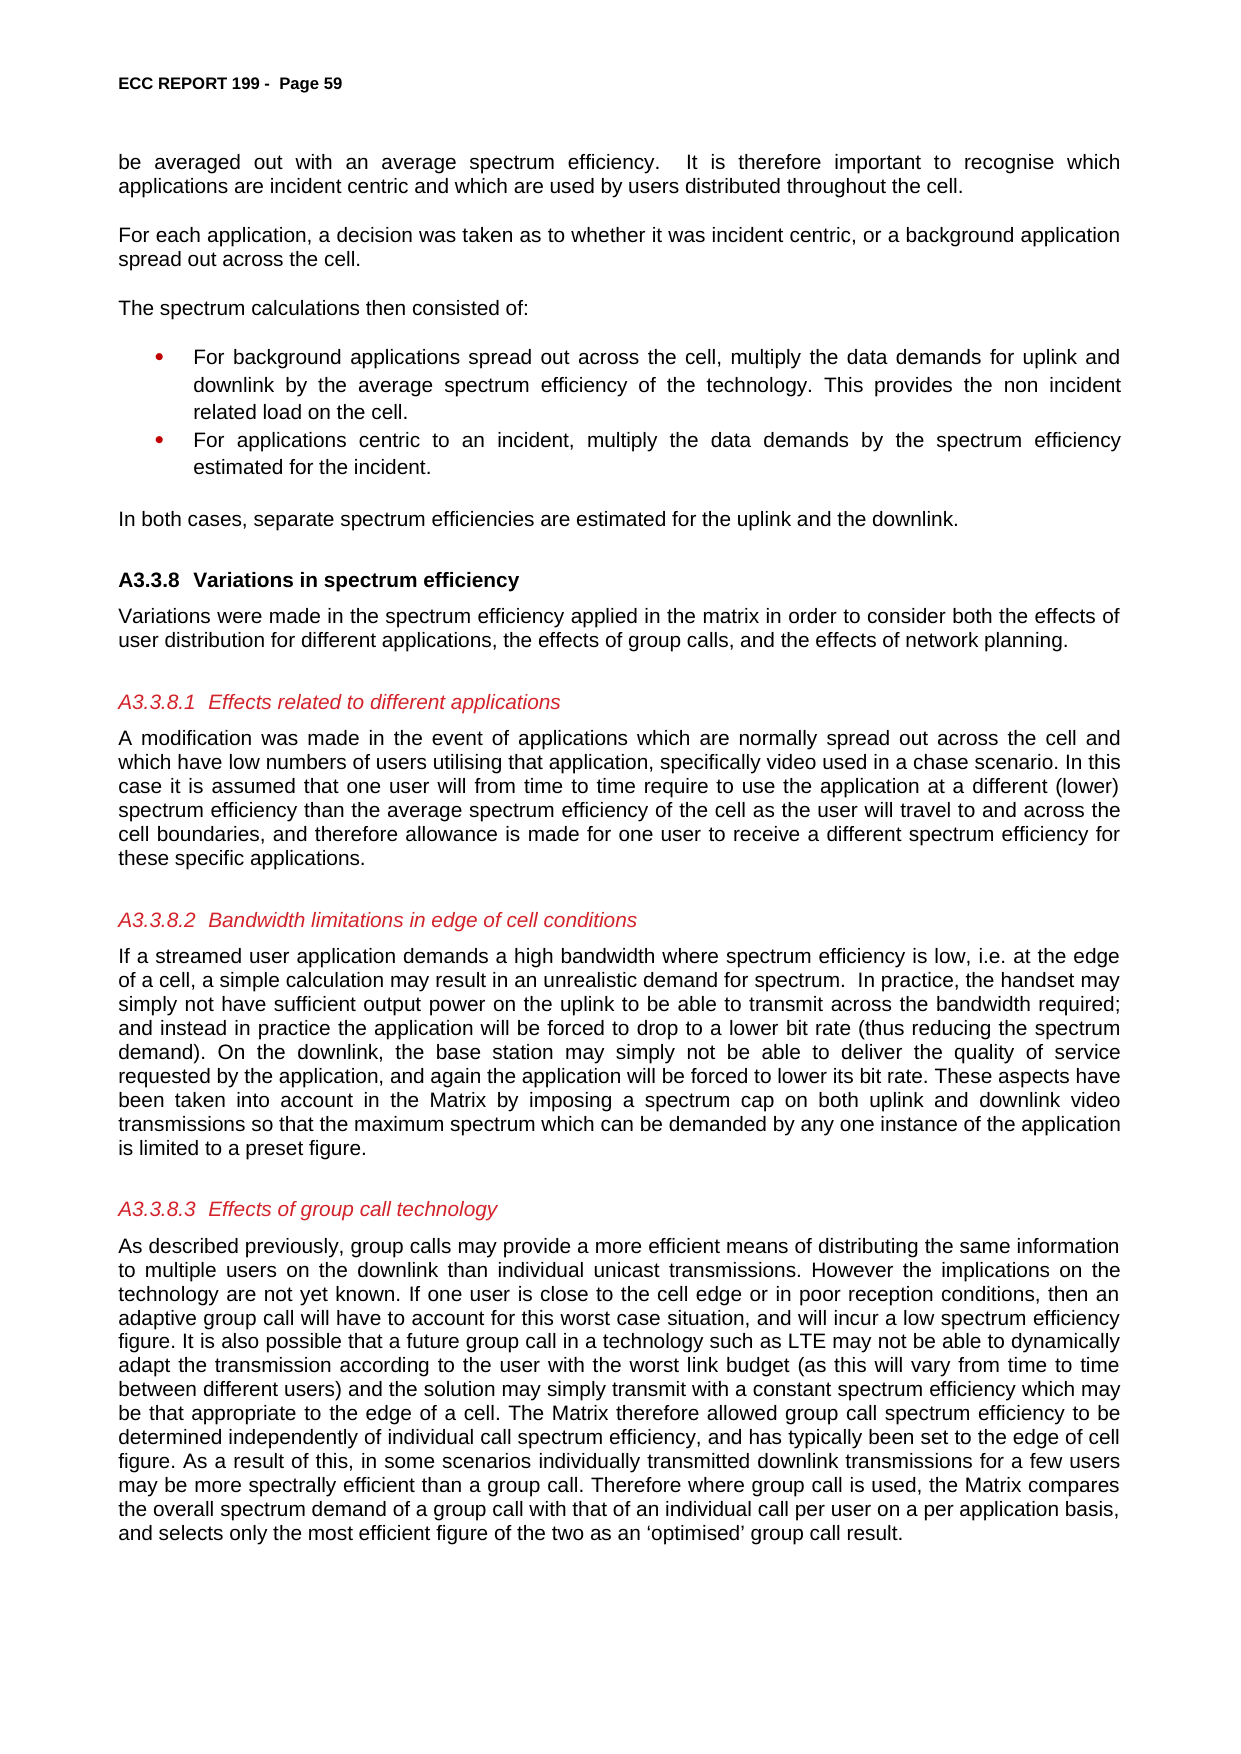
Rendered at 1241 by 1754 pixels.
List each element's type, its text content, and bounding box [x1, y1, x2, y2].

text As described previously, group calls may provide a more efficient means of distributing the same information to multiple users on the downlink than individual unicast transmissions. However the implications on the technology are not yet known. If one user is close to the cell edge or in poor reception conditions, then an adaptive group call will have to account for this worst case situation, and will incur a low spectrum efficiency figure. It is also possible that a future group call in a technology such as LTE may not be able to dynamically adapt the transmission according to the user with the worst link budget (as this will vary from time to time between different users) and the solution may simply transmit with a constant spectrum efficiency which may be that appropriate to the edge of a cell. The Matrix therefore allowed group call spectrum efficiency to be determined independently of individual call spectrum efficiency, and has typically been set to the edge of cell figure. As a result of this, in some scenarios individually transmitted downlink transmissions for a few users may be more spectrally efficient than a group call. Therefore where group call is used, the Matrix compares the overall spectrum demand of a group call with that of an individual call per user on a per application basis, and selects only the most efficient figure of the two as an ‘optimised’ group call result. [118, 1233, 1122, 1545]
list For applications centric to an incident, multiply the data demands by the spectrum efficiency estimated for the incident. [156, 427, 1122, 479]
list For background applications spread out across the cell, multiply the data demands for uplink and downlink by the average spectrum efficiency of the technology. This provides the non incident related load on the cell. [156, 345, 1122, 424]
subtitle Variations in spectrum efficiency [118, 568, 1122, 592]
text If a streamed user application demands a high bandwidth where spectrum efficiency is low, i.e. at the edge of a cell, a simple calculation may result in an unrealistic demand for spectrum. In practice, the handset may simply not have sufficient output power on the uplink to be able to transmit across the bandwidth required; and instead in practice the application will be forced to drop to a lower bit rate (thus reducing the spectrum demand). On the downlink, the base station may simply not be able to deliver the quality of service requested by the application, and again the application will be forced to lower its bit rate. These aspects have been taken into account in the Matrix by imposing a spectrum cap on both uplink and downlink video transmissions so that the maximum spectrum which can be demanded by any one instance of the application is limited to a preset figure. [118, 944, 1122, 1159]
text The spectrum calculations then consisted of: [118, 296, 1122, 320]
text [118, 150, 1122, 198]
text For each application, a decision was taken as to whether it was incident centric, or a background application spread out across the cell. [118, 223, 1122, 271]
subtitle Effects related to different applications [118, 690, 1122, 714]
text Variations were made in the spectrum efficiency applied in the matrix in order to consider both the effects of user distribution for different applications, the effects of group calls, and the effects of network planning. [118, 604, 1122, 652]
subtitle Effects of group call technology [118, 1197, 1122, 1221]
text A modification was made in the event of applications which are normally spread out across the cell and which have low numbers of users utilising that application, specifically video used in a chase scenario. In this case it is assumed that one user will from time to time require to use the application at a different (lower) spectrum efficiency than the average spectrum efficiency of the cell as the user will travel to and across the cell boundaries, and therefore allowance is made for one user to receive a different spectrum efficiency for these specific applications. [118, 726, 1122, 870]
subtitle Bandwidth limitations in edge of cell conditions [118, 907, 1122, 931]
text In both cases, separate spectrum efficiencies are estimated for the uplink and the downlink. [118, 506, 1122, 530]
